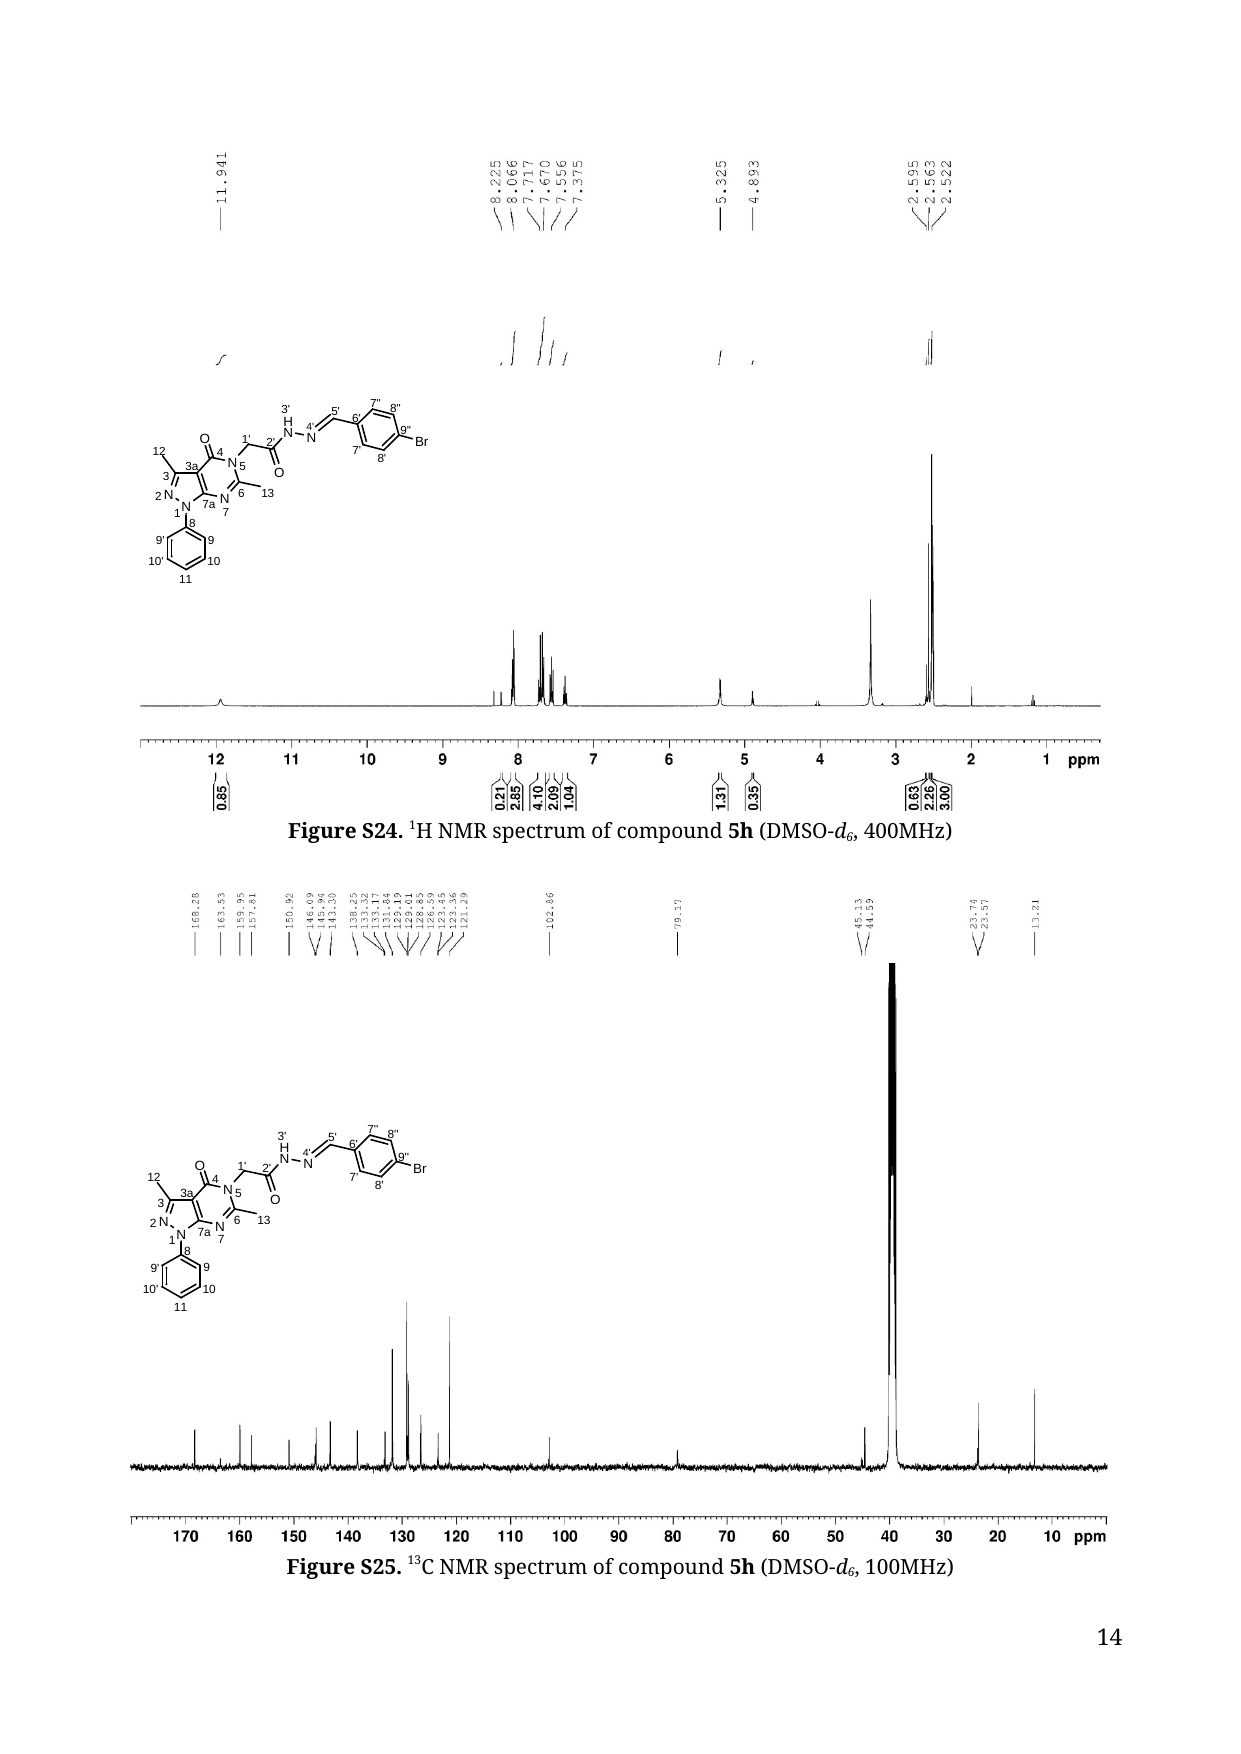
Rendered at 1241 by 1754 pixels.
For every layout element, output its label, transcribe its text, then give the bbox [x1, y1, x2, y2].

list Figure S24. 1H NMR spectrum of compound 5h (DMSO-d6, 400MHz) [118, 817, 1122, 845]
list Figure S25. 13C NMR spectrum of compound 5h (DMSO-d6, 100MHz) [118, 1552, 1122, 1580]
picture [127, 885, 1112, 1546]
picture [135, 147, 1103, 817]
